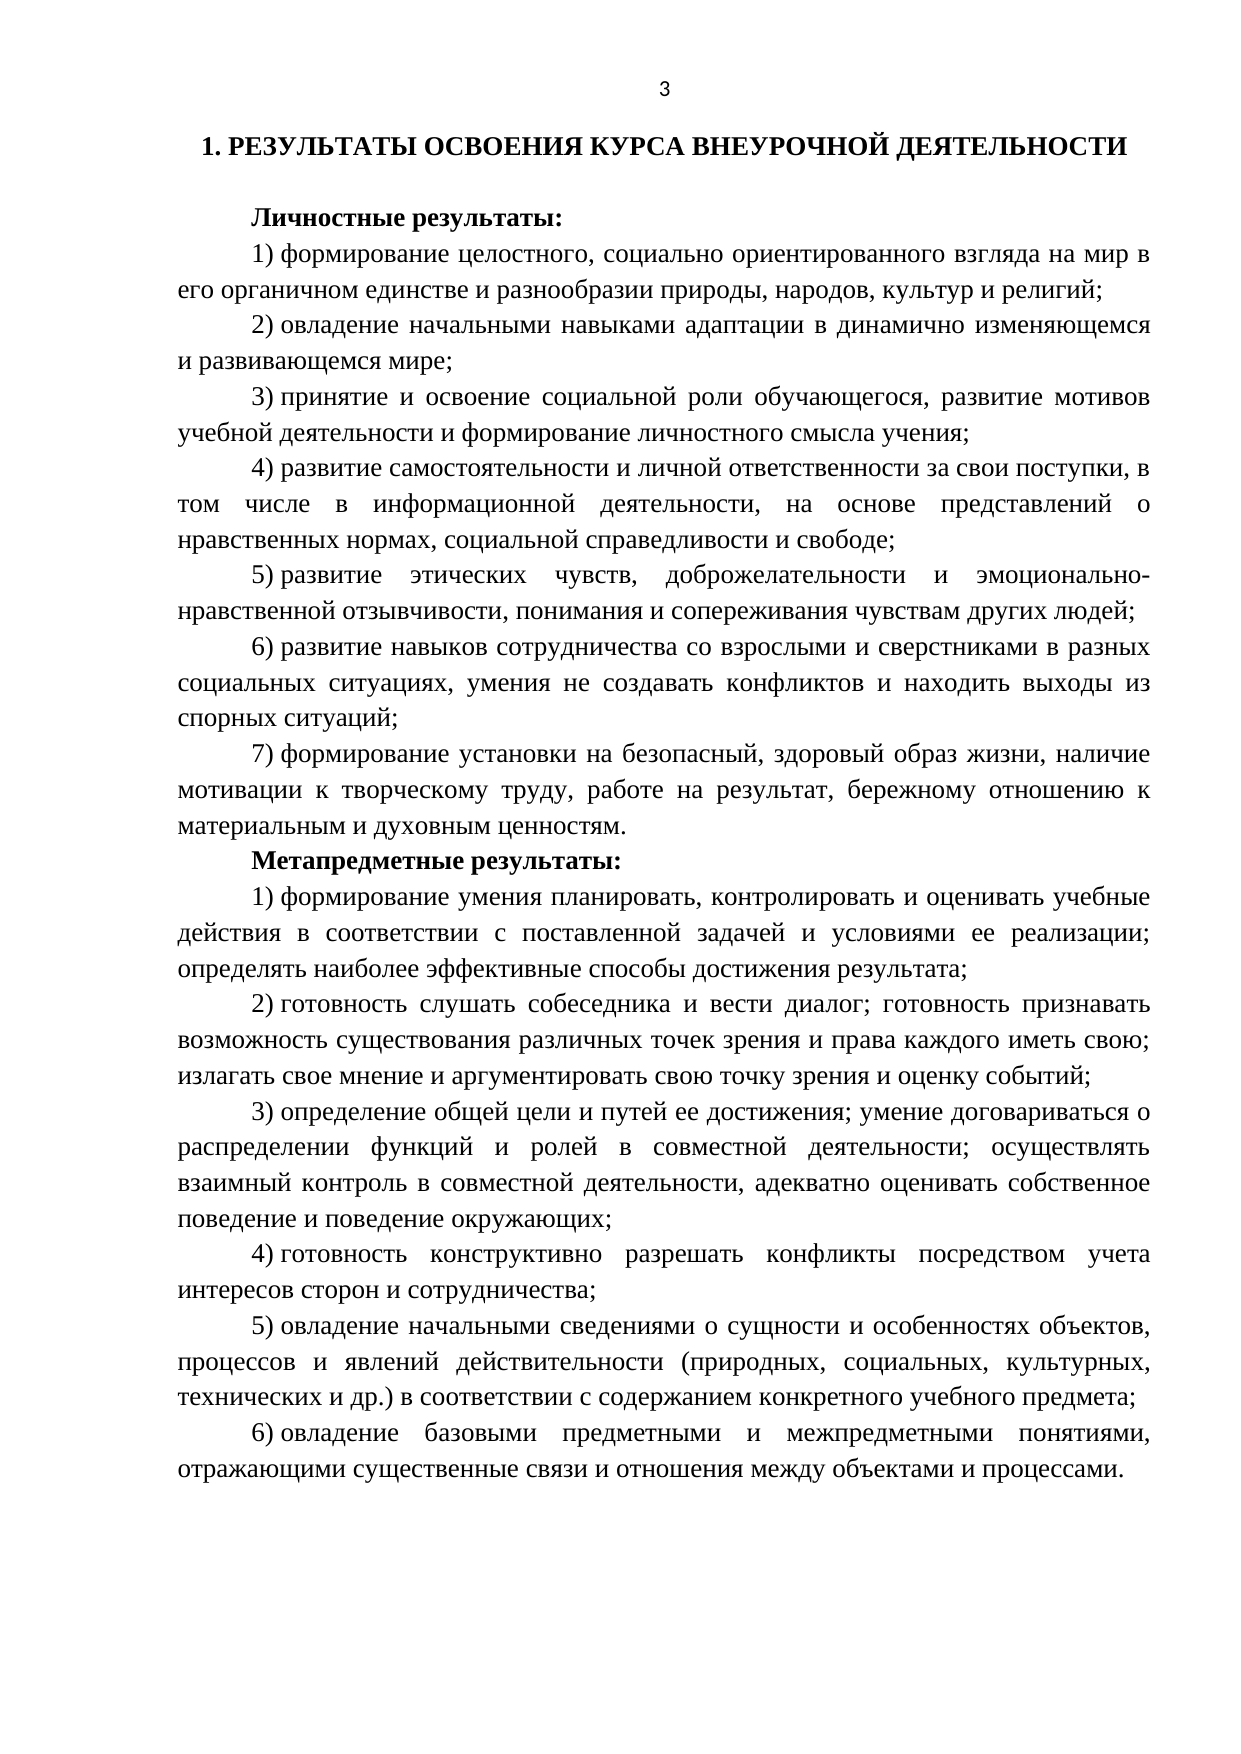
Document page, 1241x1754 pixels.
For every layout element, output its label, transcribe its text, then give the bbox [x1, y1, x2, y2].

list 1. РЕЗУЛЬТАТЫ ОСВОЕНИЯ КУРСА ВНЕУРОЧНОЙ ДЕЯТЕЛЬНОСТИ [177, 130, 1152, 161]
text 1) формирование целостного, социально ориентированного взгляда на мир в его органичном единстве и разнообразии природы, народов, культур и религий; [177, 237, 1152, 304]
text 4) развитие самостоятельности и личной ответственности за свои поступки, в том числе в информационной деятельности, на основе представлений о нравственных нормах, социальной справедливости и свободе; [177, 451, 1152, 554]
text 4) готовность конструктивно разрешать конфликты посредством учета интересов сторон и сотрудничества; [177, 1237, 1152, 1304]
text 2) овладение начальными навыками адаптации в динамично изменяющемся и развивающемся мире; [177, 308, 1152, 375]
list Личностные результаты: [177, 201, 1152, 232]
text 2) готовность слушать собеседника и вести диалог; готовность признавать возможность существования различных точек зрения и права каждого иметь свою; излагать свое мнение и аргументировать свою точку зрения и оценку событий; [177, 987, 1152, 1090]
text Метапредметные результаты: [177, 844, 1152, 876]
text 7) формирование установки на безопасный, здоровый образ жизни, наличие мотивации к творческому труду, работе на результат, бережному отношению к материальным и духовным ценностям. [177, 737, 1152, 840]
text 5) развитие этических чувств, доброжелательности и эмоционально-нравственной отзывчивости, понимания и сопереживания чувствам других людей; [177, 559, 1152, 626]
text 3) определение общей цели и путей ее достижения; умение договариваться о распределении функций и ролей в совместной деятельности; осуществлять взаимный контроль в совместной деятельности, адекватно оценивать собственное поведение и поведение окружающих; [177, 1094, 1152, 1233]
text 6) овладение базовыми предметными и межпредметными понятиями, отражающими существенные связи и отношения между объектами и процессами. [177, 1416, 1152, 1483]
text 3) принятие и освоение социальной роли обучающегося, развитие мотивов учебной деятельности и формирование личностного смысла учения; [177, 380, 1152, 447]
text 6) развитие навыков сотрудничества со взрослыми и сверстниками в разных социальных ситуациях, умения не создавать конфликтов и находить выходы из спорных ситуаций; [177, 630, 1152, 733]
text 1) формирование умения планировать, контролировать и оценивать учебные действия в соответствии с поставленной задачей и условиями ее реализации; определять наиболее эффективные способы достижения результата; [177, 880, 1152, 983]
text 5) овладение начальными сведениями о сущности и особенностях объектов, процессов и явлений действительности (природных, социальных, культурных, технических и др.) в соответствии с содержанием конкретного учебного предмета; [177, 1309, 1152, 1412]
